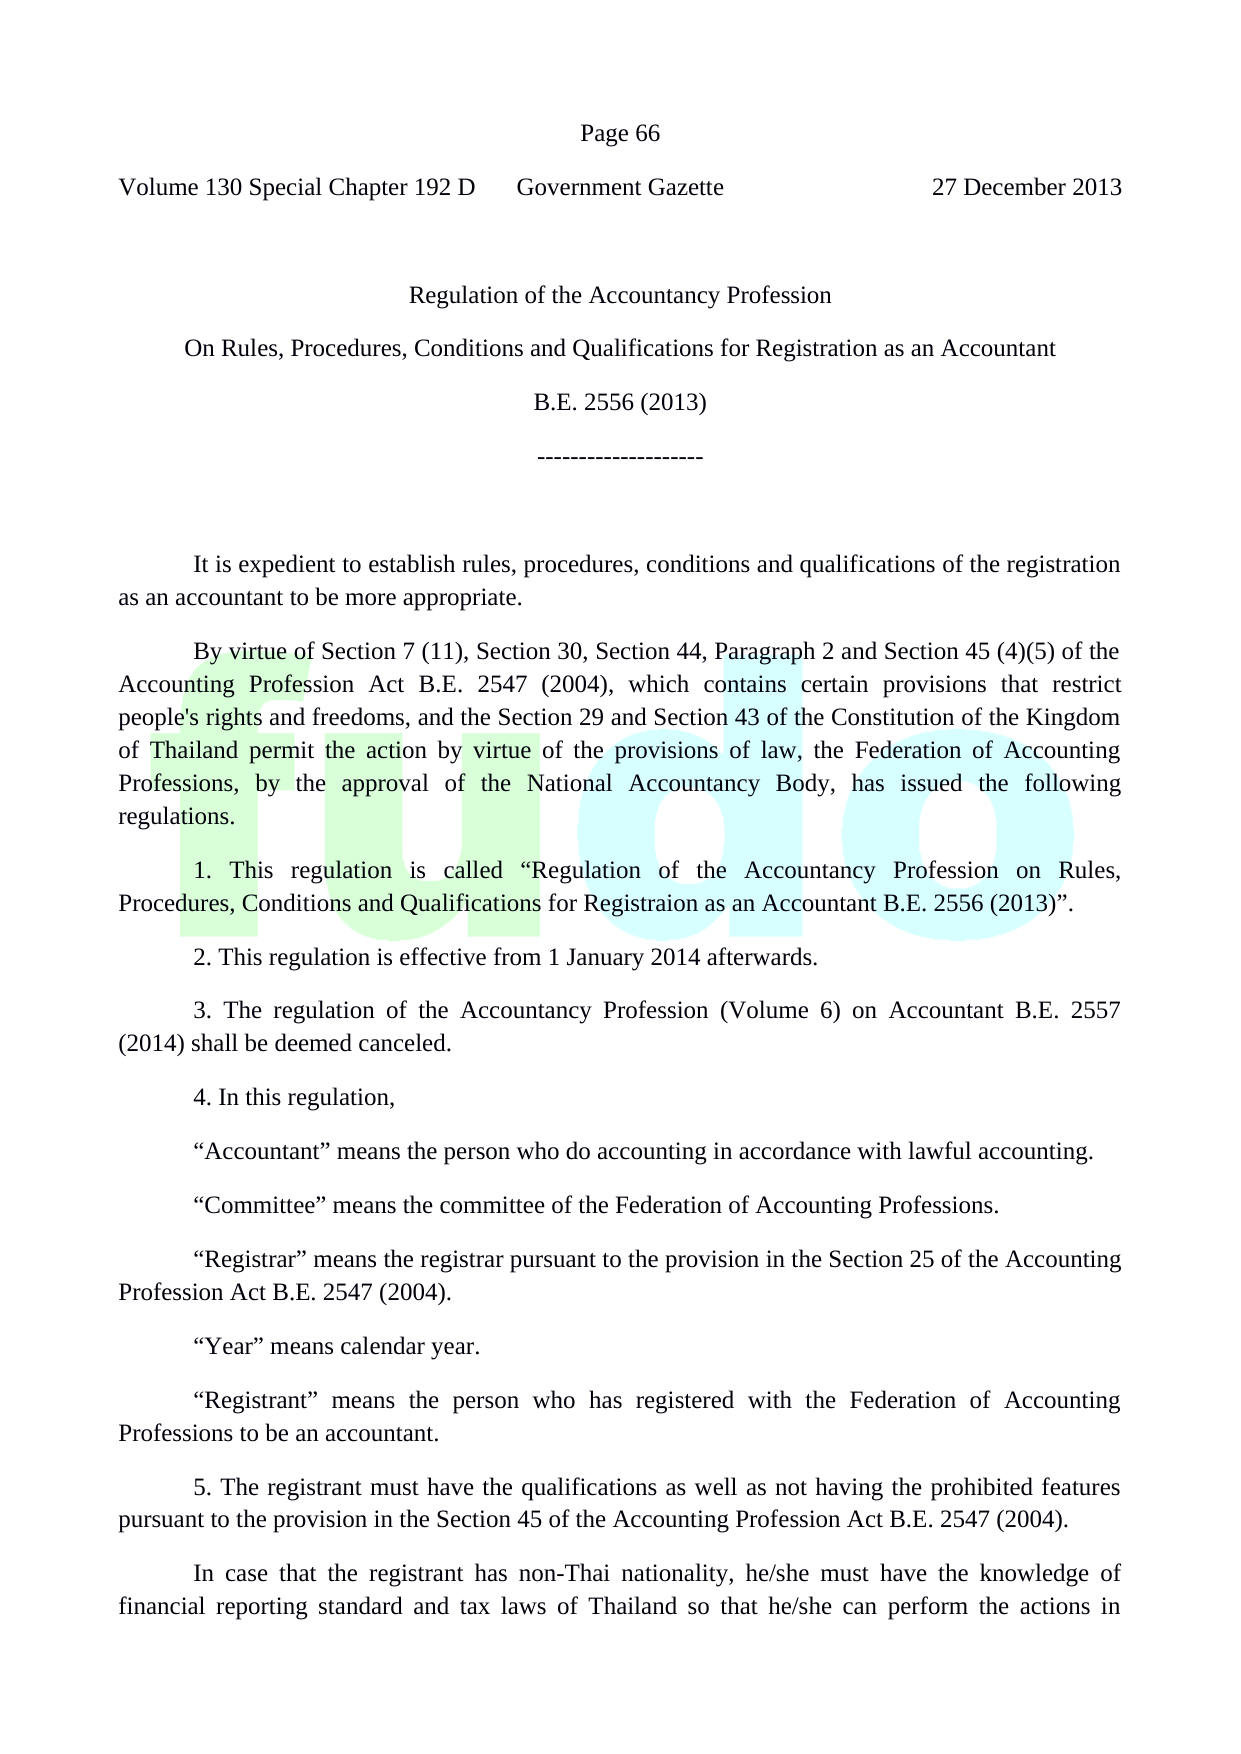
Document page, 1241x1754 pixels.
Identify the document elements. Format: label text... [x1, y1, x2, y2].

text 4. In this regulation, [118, 1082, 1122, 1111]
text It is expedient to establish rules, procedures, conditions and qualifications of the registration as an accountant to be more appropriate. [118, 549, 1122, 611]
text “Accountant” means the person who do accounting in accordance with lawful accounting. [118, 1136, 1122, 1165]
text -------------------- [118, 441, 1122, 470]
text By virtue of Section 7 (11), Section 30, Section 44, Paragraph 2 and Section 45 (4)(5) of the Accounting Profession Act B.E. 2547 (2004), which contains certain provisions that restrict people's rights and freedoms, and the Section 29 and Section 43 of the Constitution of the Kingdom of Thailand permit the action by virtue of the provisions of law, the Federation of Accounting Professions, by the approval of the National Accountancy Body, has issued the following regulations. [118, 636, 1122, 830]
text “Registrant” means the person who has registered with the Federation of Accounting Professions to be an accountant. [118, 1385, 1122, 1446]
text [118, 1558, 1122, 1620]
text “Year” means calendar year. [118, 1331, 1122, 1359]
text 2. This regulation is effective from 1 January 2014 afterwards. [118, 942, 1122, 970]
text B.E. 2556 (2013) [118, 387, 1122, 416]
text Regulation of the Accountancy Profession [118, 280, 1122, 308]
text On Rules, Procedures, Conditions and Qualifications for Registration as an Accountant [118, 333, 1122, 362]
text 3. The regulation of the Accountancy Profession (Volume 6) on Accountant B.E. 2557 (2014) shall be deemed canceled. [118, 996, 1122, 1057]
text “Registrar” means the registrar pursuant to the provision in the Section 25 of the Accounting Profession Act B.E. 2547 (2004). [118, 1244, 1122, 1306]
text “Committee” means the committee of the Federation of Accounting Professions. [118, 1190, 1122, 1219]
text 5. The registrant must have the qualifications as well as not having the prohibited features pursuant to the provision in the Section 45 of the Accounting Profession Act B.E. 2547 (2004). [118, 1472, 1122, 1533]
text 1. This regulation is called “Regulation of the Accountancy Profession on Rules, Procedures, Conditions and Qualifications for Registraion as an Accountant B.E. 2556 (2013)”. [118, 855, 1122, 917]
